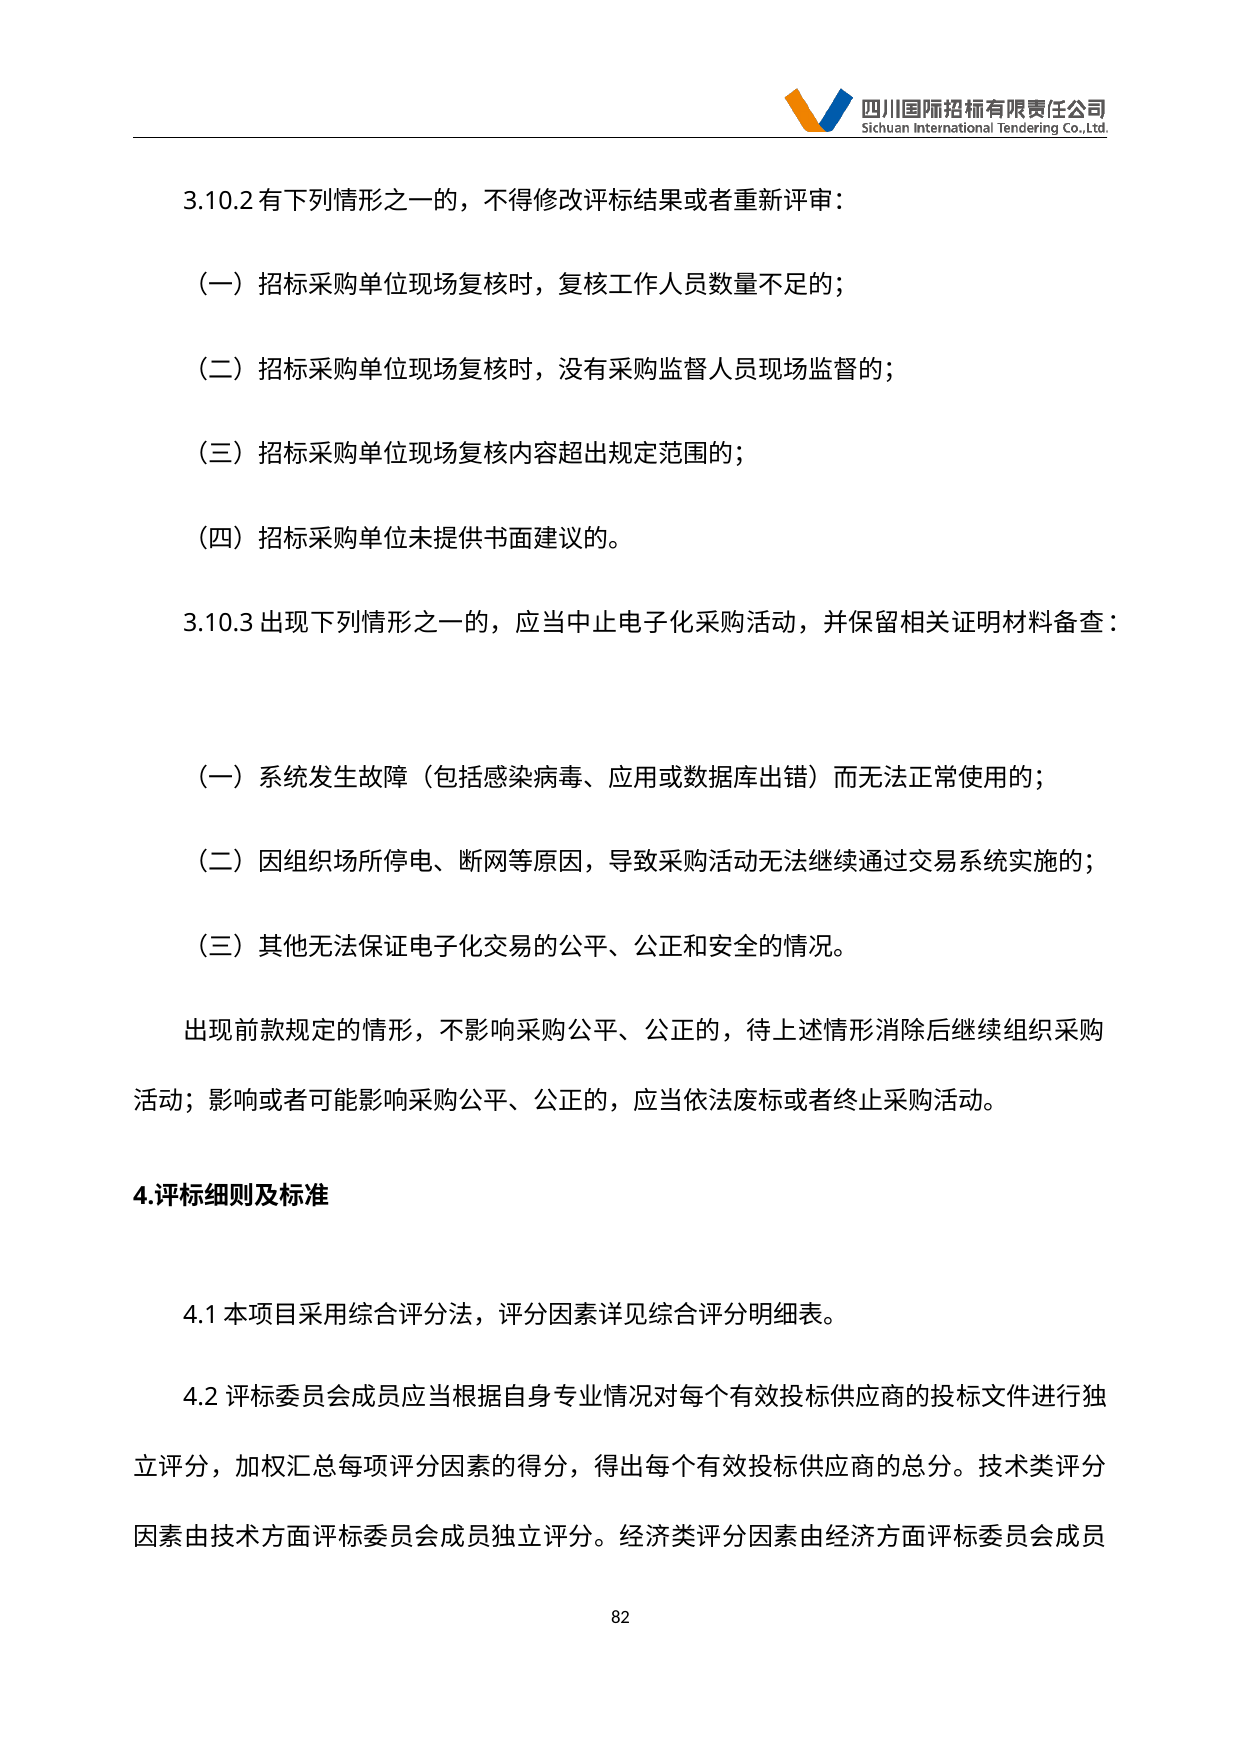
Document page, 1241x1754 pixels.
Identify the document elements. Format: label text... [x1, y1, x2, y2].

text （一）招标采购单位现场复核时，复核工作人员数量不足的； [133, 250, 1107, 315]
text 3.10.2有下列情形之一的，不得修改评标结果或者重新评审： [133, 166, 1107, 231]
picture [784, 88, 1108, 135]
text 4.1本项目采用综合评分法，评分因素详见综合评分明细表。 [133, 1280, 1107, 1345]
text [133, 1362, 1107, 1567]
text （三）招标采购单位现场复核内容超出规定范围的； [133, 419, 1107, 484]
text （一）系统发生故障（包括感染病毒、应用或数据库出错）而无法正常使用的； [133, 743, 1107, 808]
text （四）招标采购单位未提供书面建议的。 [133, 504, 1107, 569]
text （二）因组织场所停电、断网等原因，导致采购活动无法继续通过交易系统实施的； [133, 827, 1107, 892]
text （二）招标采购单位现场复核时，没有采购监督人员现场监督的； [133, 335, 1107, 400]
text （三）其他无法保证电子化交易的公平、公正和安全的情况。 [133, 912, 1107, 977]
text 出现前款规定的情形，不影响采购公平、公正的，待上述情形消除后继续组织采购活动；影响或者可能影响采购公平、公正的，应当依法废标或者终止采购活动。 [133, 996, 1107, 1131]
text 3.10.3出现下列情形之一的，应当中止电子化采购活动，并保留相关证明材料备查： [133, 588, 1107, 723]
subtitle 4.评标细则及标准 [133, 1161, 1107, 1226]
